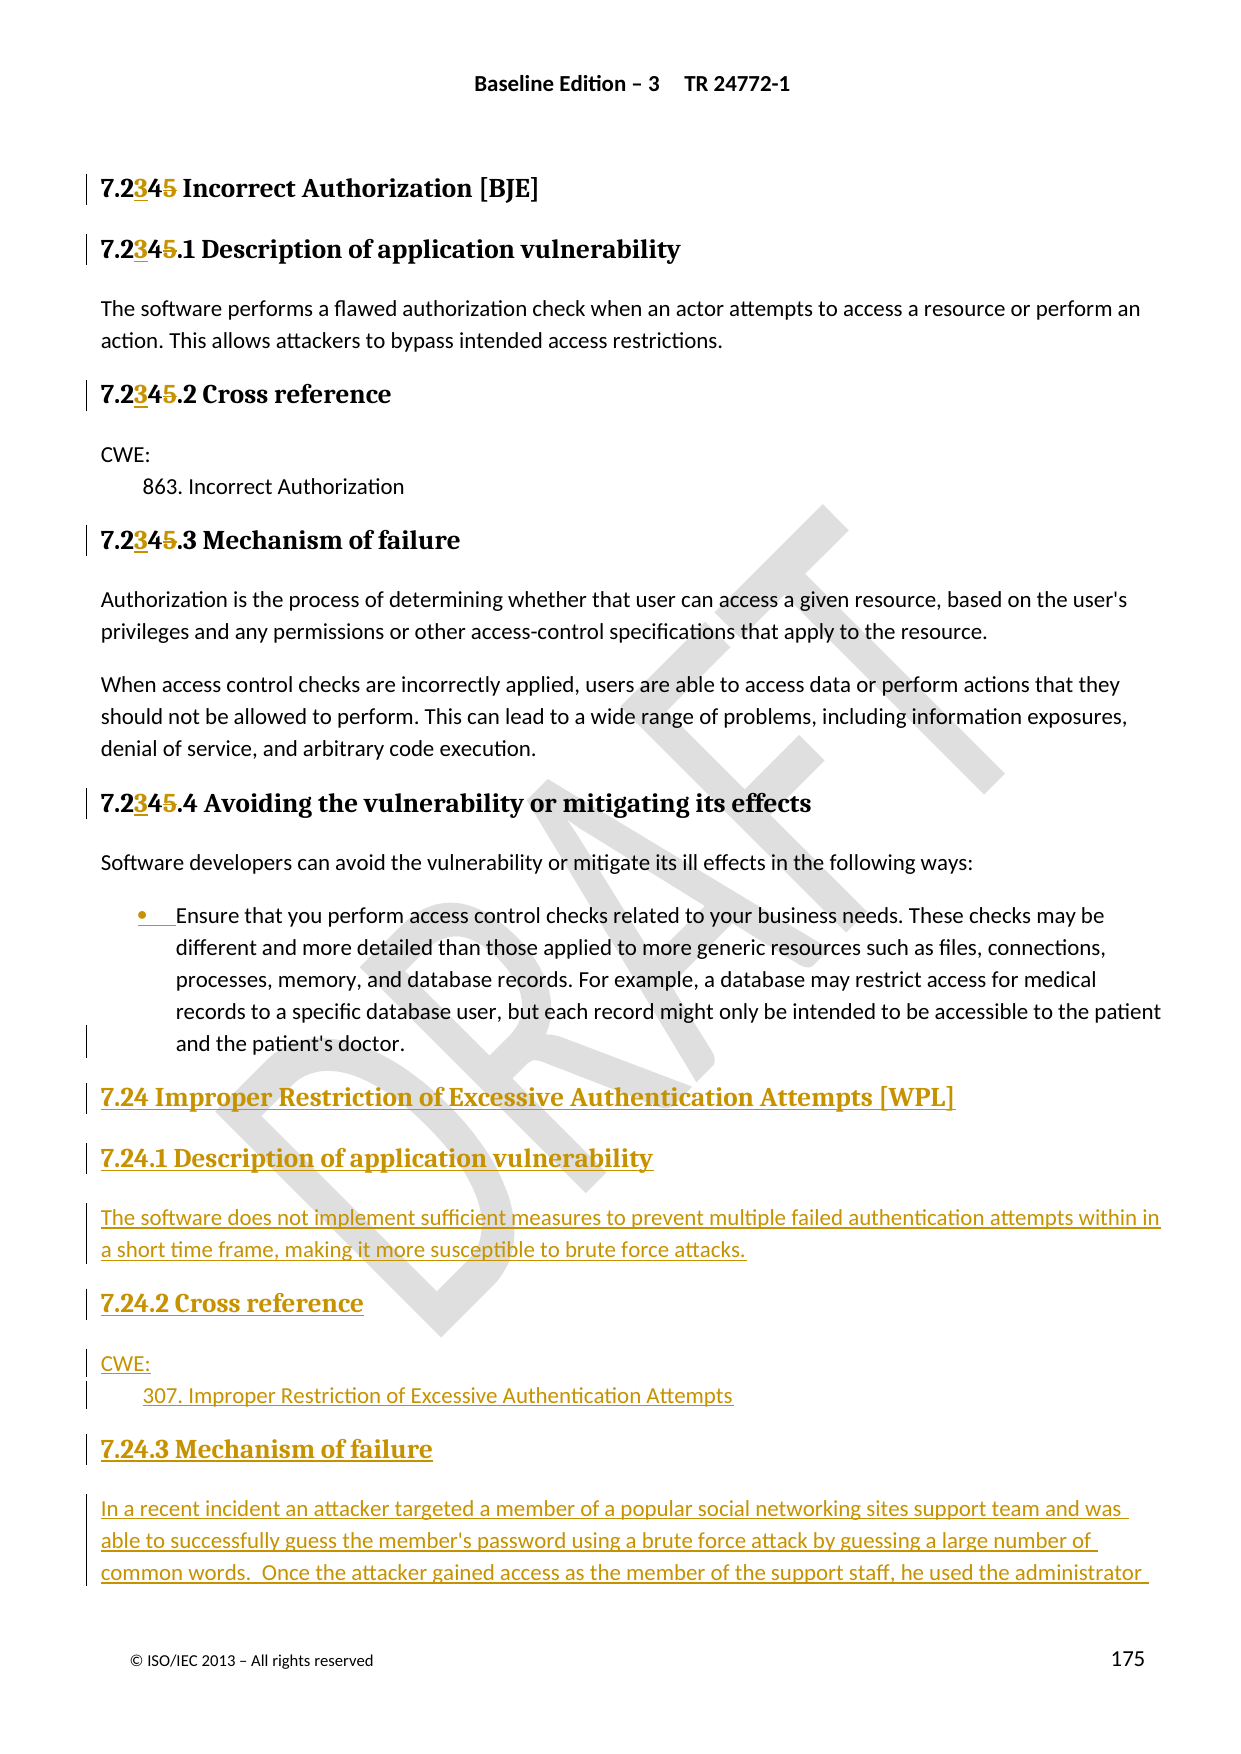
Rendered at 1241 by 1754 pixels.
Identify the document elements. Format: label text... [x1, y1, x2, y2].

text Authorization is the process of determining whether that user can access a given resource, based on the user's privileges and any permissions or other access-control specifications that apply to the resource. [101, 585, 1164, 645]
text Ensure that you perform access control checks related to your business needs. These checks may be different and more detailed than those applied to more generic resources such as files, connections, processes, memory, and database records. For example, a database may restrict access for medical records to a specific database user, but each record might only be intended to be accessible to the patient and the patient's doctor. [138, 901, 1164, 1057]
subtitle 7.2.1 Description of application vulnerability [101, 234, 1164, 265]
text Software developers can avoid the vulnerability or mitigate its ill effects in the following ways: [101, 848, 1164, 876]
text The software performs a flawed authorization check when an actor attempts to access a resource or perform an action. This allows attackers to bypass intended access restrictions. [101, 294, 1164, 354]
subtitle 7.2.4 Avoiding the vulnerability or mitigating its effects [101, 788, 1164, 819]
subtitle 7.2.2 Cross reference [101, 379, 1164, 411]
subtitle 7.2.3 Mechanism of failure [101, 525, 1164, 556]
subtitle 7.2 Incorrect Authorization [BJE] [101, 173, 1164, 205]
text When access control checks are incorrectly applied, users are able to access data or perform actions that they should not be allowed to perform. This can lead to a wide range of problems, including information exposures, denial of service, and arbitrary code execution. [101, 670, 1164, 763]
text 863. Incorrect Authorization [142, 472, 1164, 500]
text CWE: [101, 440, 1164, 468]
